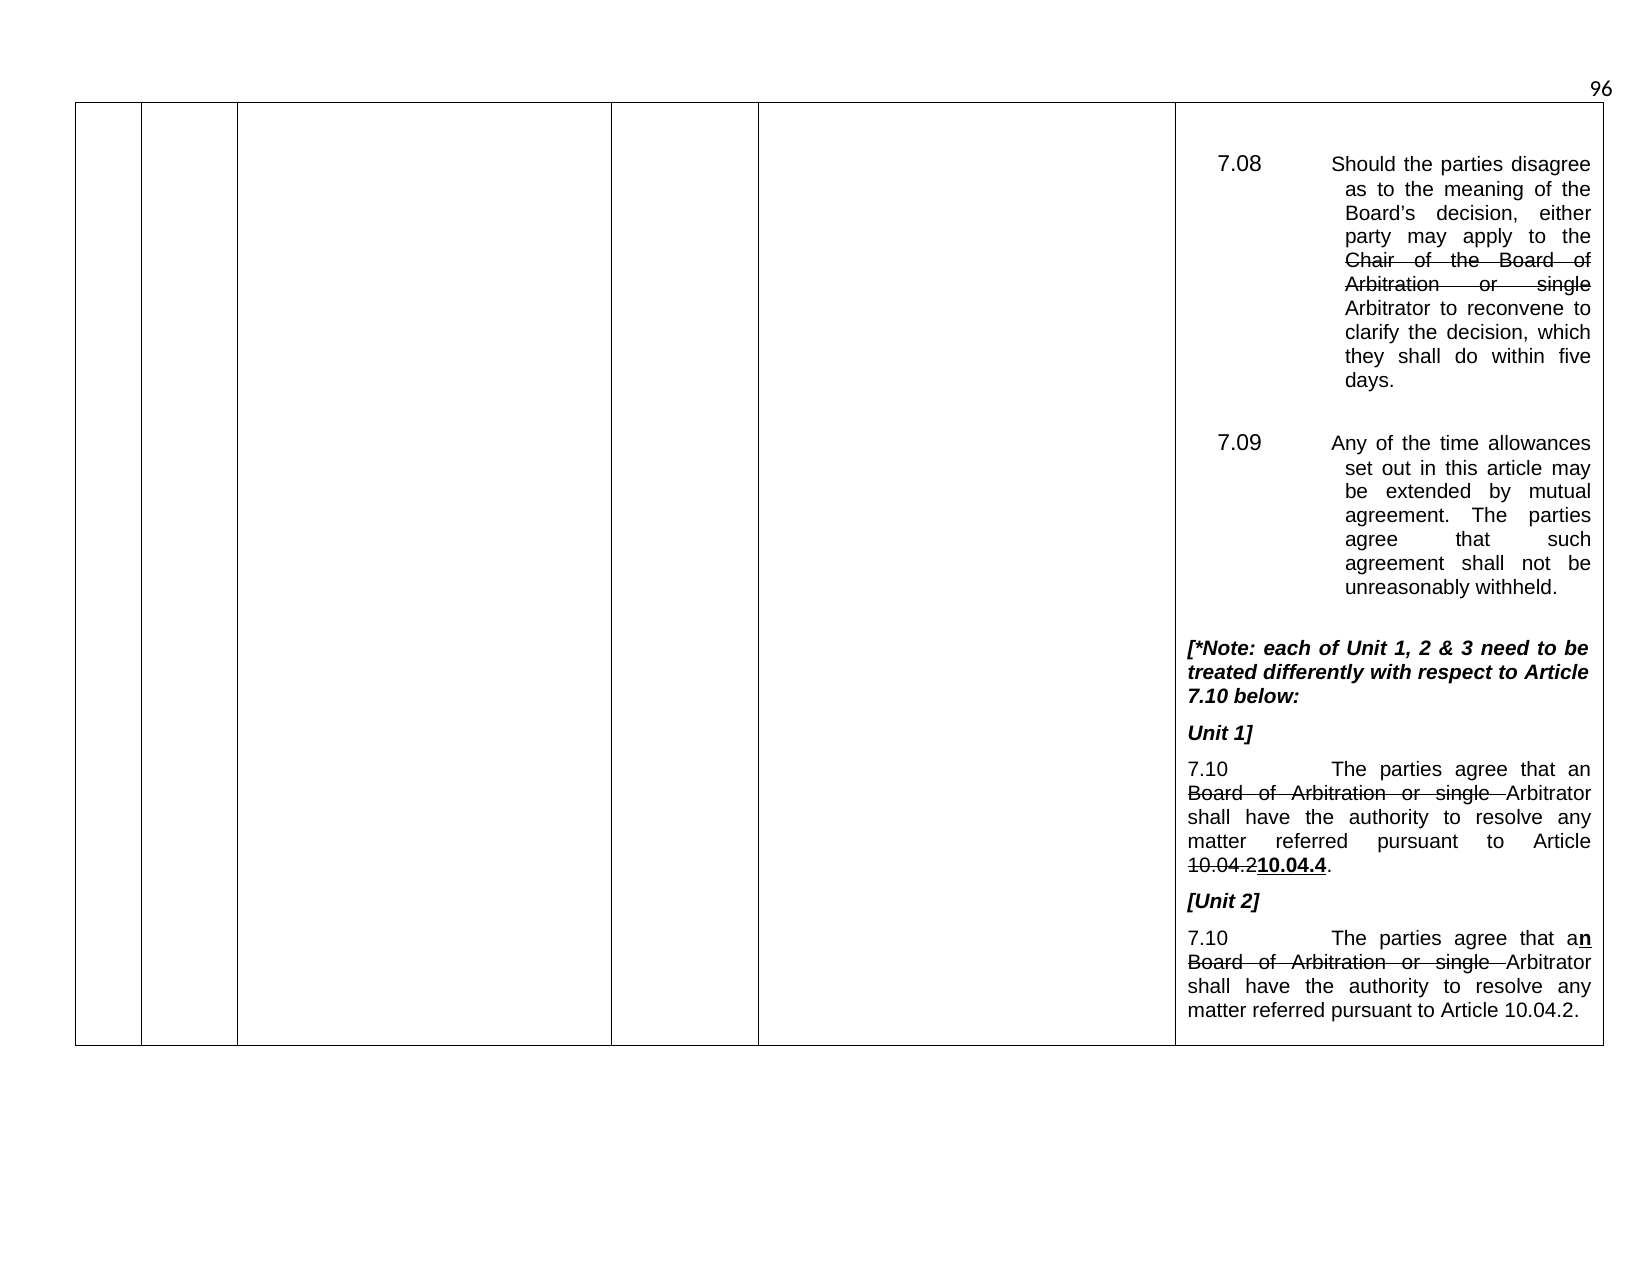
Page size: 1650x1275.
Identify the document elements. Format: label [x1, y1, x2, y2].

table_cell [76, 103, 141, 1044]
table_cell [1176, 103, 1603, 1044]
table_cell [142, 103, 237, 1044]
table_cell [759, 103, 1175, 1044]
table_cell [238, 103, 611, 1044]
table_cell [612, 103, 758, 1044]
